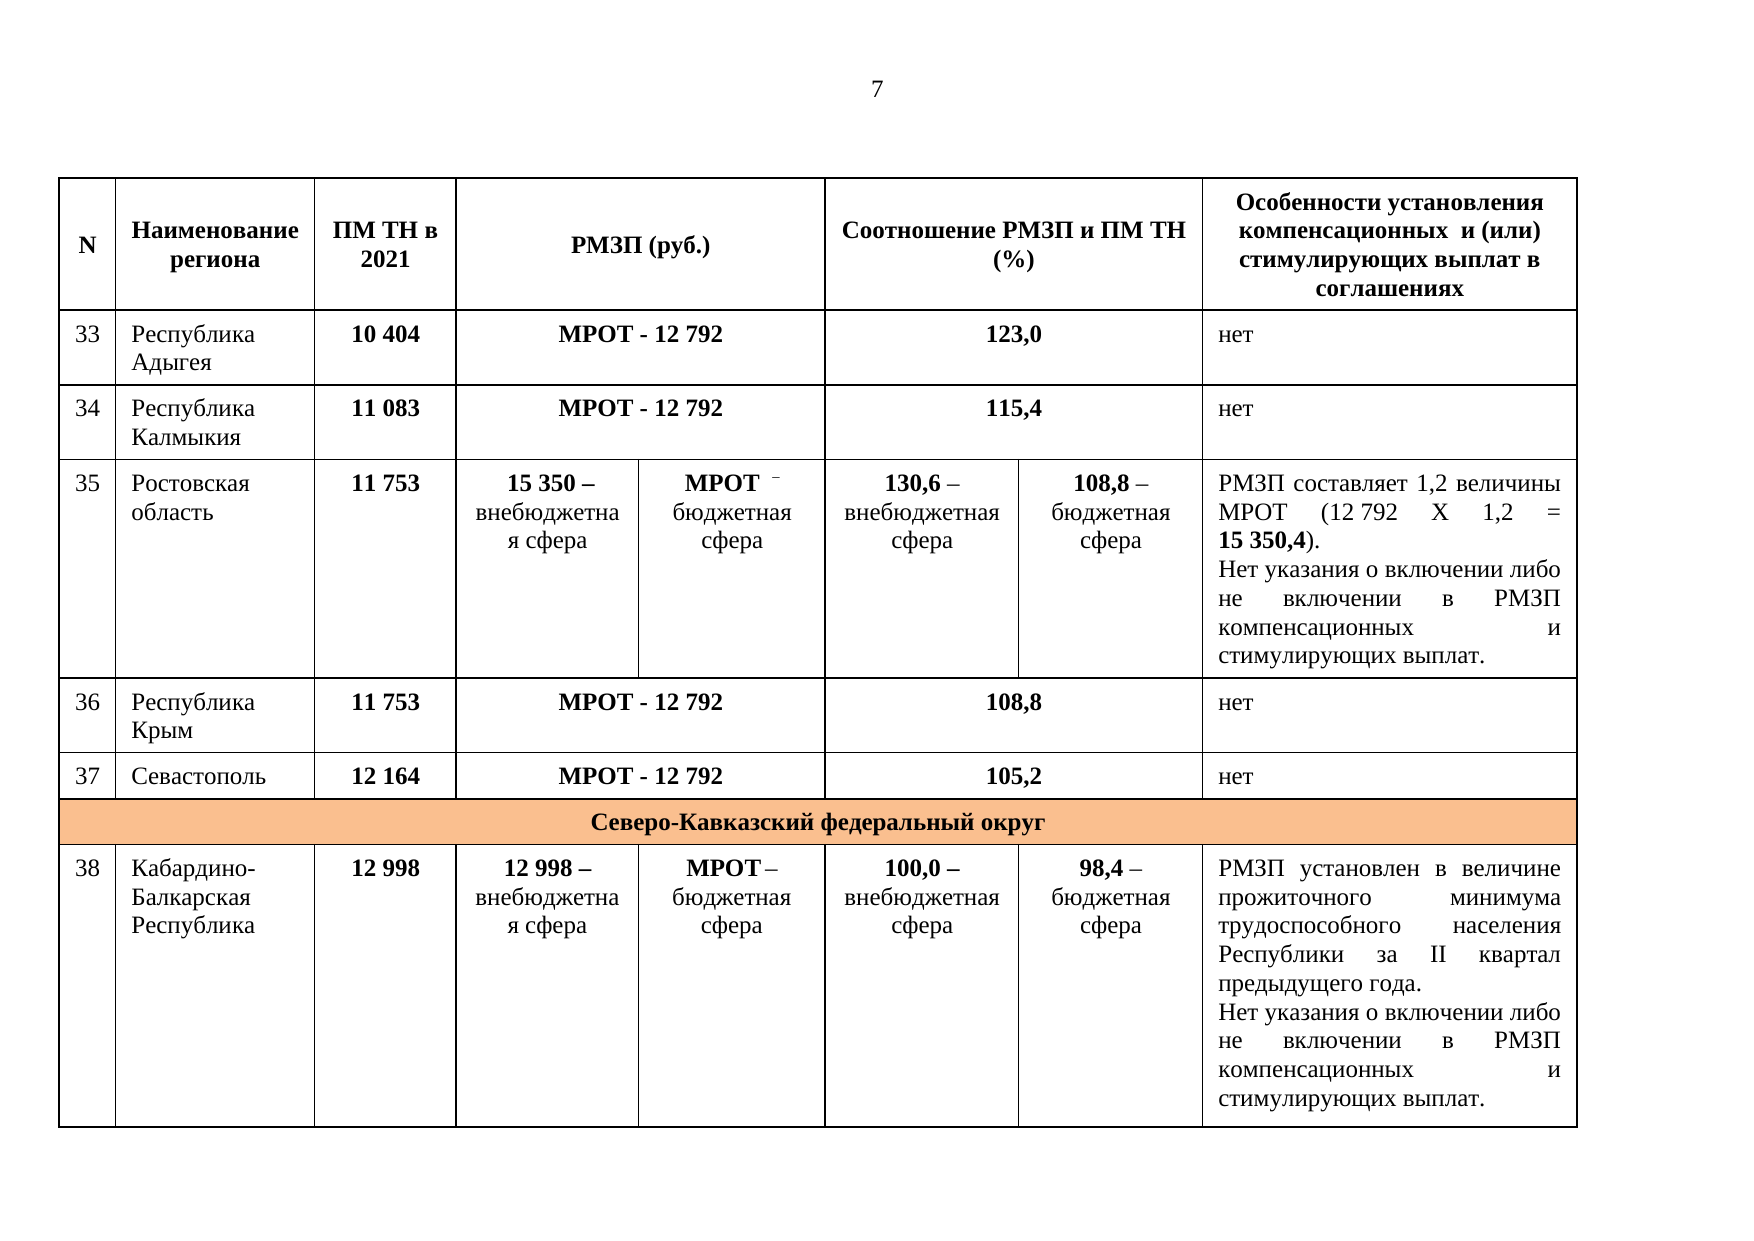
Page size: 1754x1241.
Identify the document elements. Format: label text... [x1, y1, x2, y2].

table_cell МРОТ – бюджетная сфера [639, 845, 824, 1126]
table_cell 10 404 [315, 311, 455, 384]
table_cell РМЗП составляет 1,2 величины МРОТ (12 792 Х 1,2 = 15 350,4). Нет указания о включении либо не включении в РМЗП компенсационных и стимулирующих выплат. [1203, 460, 1576, 677]
table_header N [60, 179, 115, 309]
table_cell нет [1203, 753, 1576, 798]
table_header РМЗП (руб.) [457, 179, 824, 309]
table_cell 108,8 – бюджетная сфера [1019, 460, 1202, 677]
table_cell МРОТ – бюджетная сфера [639, 460, 824, 677]
table_cell 12 164 [315, 753, 455, 798]
table_cell 100,0 – внебюджетная сфера [826, 845, 1018, 1126]
table_cell 33 [60, 311, 115, 384]
table_cell Республика Калмыкия [116, 386, 314, 459]
table_cell 12 998 – внебюджетная сфера [457, 845, 638, 1126]
table_cell 12 998 [315, 845, 455, 1126]
table_cell Ростовская область [116, 460, 314, 677]
table_header Наименование региона [116, 179, 314, 309]
table_cell нет [1203, 386, 1576, 459]
table_cell 130,6 – внебюджетная сфера [826, 460, 1018, 677]
table_cell 38 [60, 845, 115, 1126]
table_cell 115,4 [826, 386, 1202, 459]
table_cell 123,0 [826, 311, 1202, 384]
table_cell Севастополь [116, 753, 314, 798]
table_cell 11 083 [315, 386, 455, 459]
table_cell 34 [60, 386, 115, 459]
table_cell 35 [60, 460, 115, 677]
table_header Особенности установления компенсационных и (или) стимулирующих выплат в соглашениях [1203, 179, 1576, 309]
table_cell Республика Адыгея [116, 311, 314, 384]
table_cell 11 753 [315, 679, 455, 752]
table_cell Кабардино-Балкарская Республика [116, 845, 314, 1126]
table_cell МРОТ - 12 792 [457, 753, 824, 798]
table_cell 37 [60, 753, 115, 798]
table_cell 36 [60, 679, 115, 752]
table_cell РМЗП установлен в величине прожиточного минимума трудоспособного населения Республики за II квартал предыдущего года. Нет указания о включении либо не включении в РМЗП компенсационных и стимулирующих выплат. [1203, 845, 1576, 1126]
table_cell 108,8 [826, 679, 1202, 752]
table_header Соотношение РМЗП и ПМ ТН (%) [826, 179, 1202, 309]
table_cell 98,4 – бюджетная сфера [1019, 845, 1202, 1126]
table_header ПМ ТН в 2021 [315, 179, 455, 309]
table_cell Северо-Кавказский федеральный округ [60, 800, 1576, 844]
table_cell 105,2 [826, 753, 1202, 798]
table_cell 15 350 – внебюджетная сфера [457, 460, 638, 677]
table_cell МРОТ - 12 792 [457, 386, 824, 459]
table_cell 11 753 [315, 460, 455, 677]
table_cell МРОТ - 12 792 [457, 679, 824, 752]
table_cell Республика Крым [116, 679, 314, 752]
table_cell нет [1203, 679, 1576, 752]
table_cell МРОТ - 12 792 [457, 311, 824, 384]
table_cell нет [1203, 311, 1576, 384]
